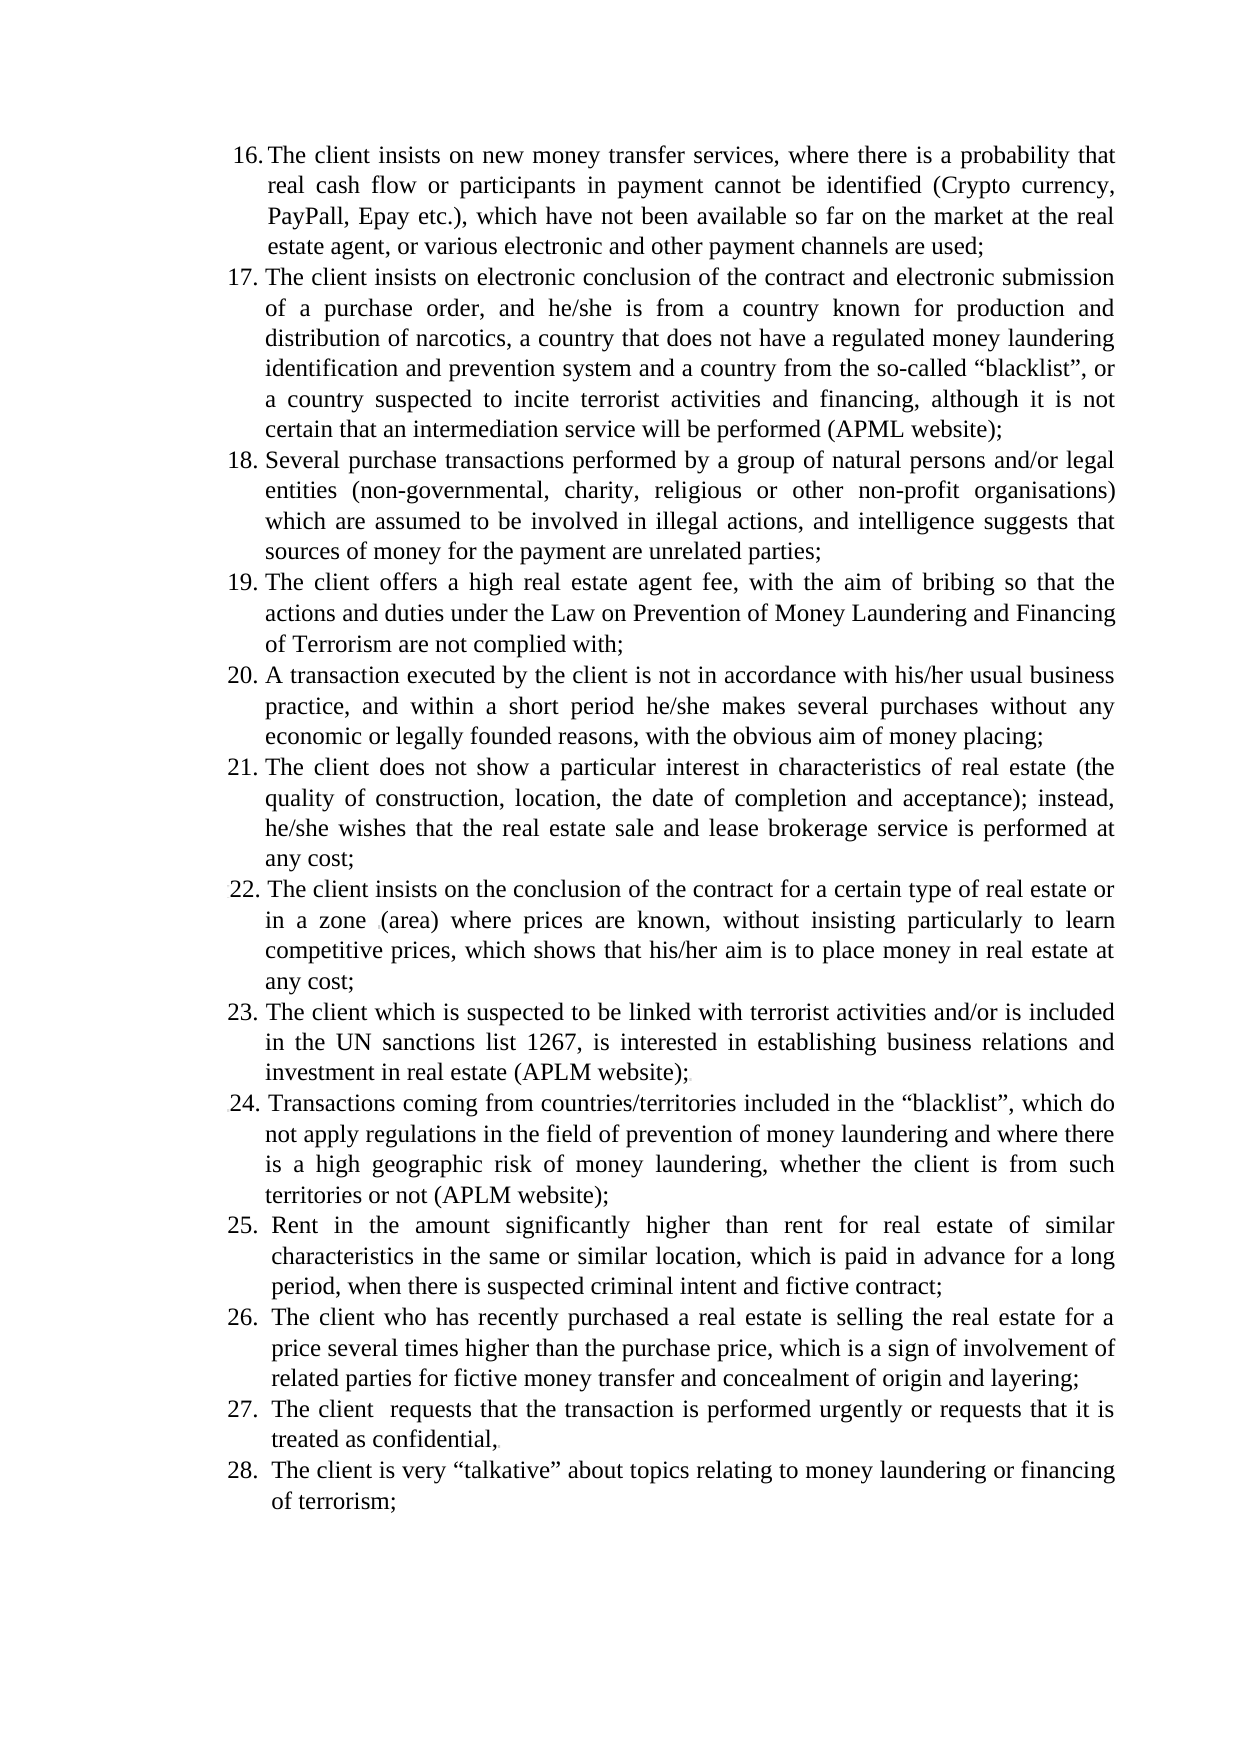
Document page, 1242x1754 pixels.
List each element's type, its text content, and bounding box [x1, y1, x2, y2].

list The client does not show a particular interest in characteristics of real estate (the quality of construction, location, the date of completion and acceptance); instead, he/she wishes that the real estate sale and lease brokerage service is performed at any cost; [227, 752, 1116, 872]
list A transaction executed by the client is not in accordance with his/her usual business practice, and within a short period he/she makes several purchases without any economic or legally founded reasons, with the obvious aim of money placing; [227, 661, 1116, 750]
text 23. The client which is suspected to be linked with terrorist activities and/or is included in the UN sanctions list 1267, is interested in establishing business relations and investment in real estate (APLM website); [227, 997, 1116, 1086]
list The client is very “talkative” about topics relating to money laundering or financing of terrorism; [227, 1456, 1116, 1515]
list The client offers a high real estate agent fee, with the aim of bribing so that the actions and duties under the Law on Prevention of Money Laundering and Financing of Terrorism are not complied with; [227, 567, 1116, 658]
list The client who has recently purchased a real estate is selling the real estate for a price several times higher than the purchase price, which is a sign of involvement of related parties for fictive money transfer and concealment of origin and layering; [227, 1302, 1116, 1392]
list Rent in the amount significantly higher than rent for real estate of similar characteristics in the same or similar location, which is paid in advance for a long period, when there is suspected criminal intent and fictive contract; [227, 1211, 1116, 1300]
list The client insists on new money transfer services, where there is a probability that real cash flow or participants in payment cannot be identified (Crypto currency, PayPall, Ерау etc.), which have not been available so far on the market at the real estate agent, or various electronic and other payment channels are used; [232, 140, 1116, 260]
list The client insists on electronic conclusion of the contract and electronic submission of a purchase order, and he/she is from a country known for production and distribution of narcotics, a country that does not have a regulated money laundering identification and prevention system and a country from the so-called “blacklist”, or a country suspected to incite terrorist activities and financing, although it is not certain that an intermediation service will be performed (APML website); [227, 262, 1116, 443]
list Several purchase transactions performed by a group of natural persons and/or legal entities (non-governmental, charity, religious or other non-profit organisations) which are assumed to be involved in illegal actions, and intelligence suggests that sources of money for the payment are unrelated parties; [227, 445, 1116, 565]
list The client requests that the transaction is performed urgently or requests that it is treated as confidential, [227, 1394, 1116, 1453]
text 22. The client insists on the conclusion of the contract for a certain type of real estate or in a zone (area) where prices are known, without insisting particularly to learn competitive prices, which shows that his/her aim is to place money in real estate at any cost; [227, 874, 1116, 994]
text 24. Transactions coming from countries/territories included in the “blacklist”, which do not apply regulations in the field of prevention of money laundering and where there is a high geographic risk of money laundering, whether the client is from such territories or not (APLM website); [227, 1088, 1116, 1208]
